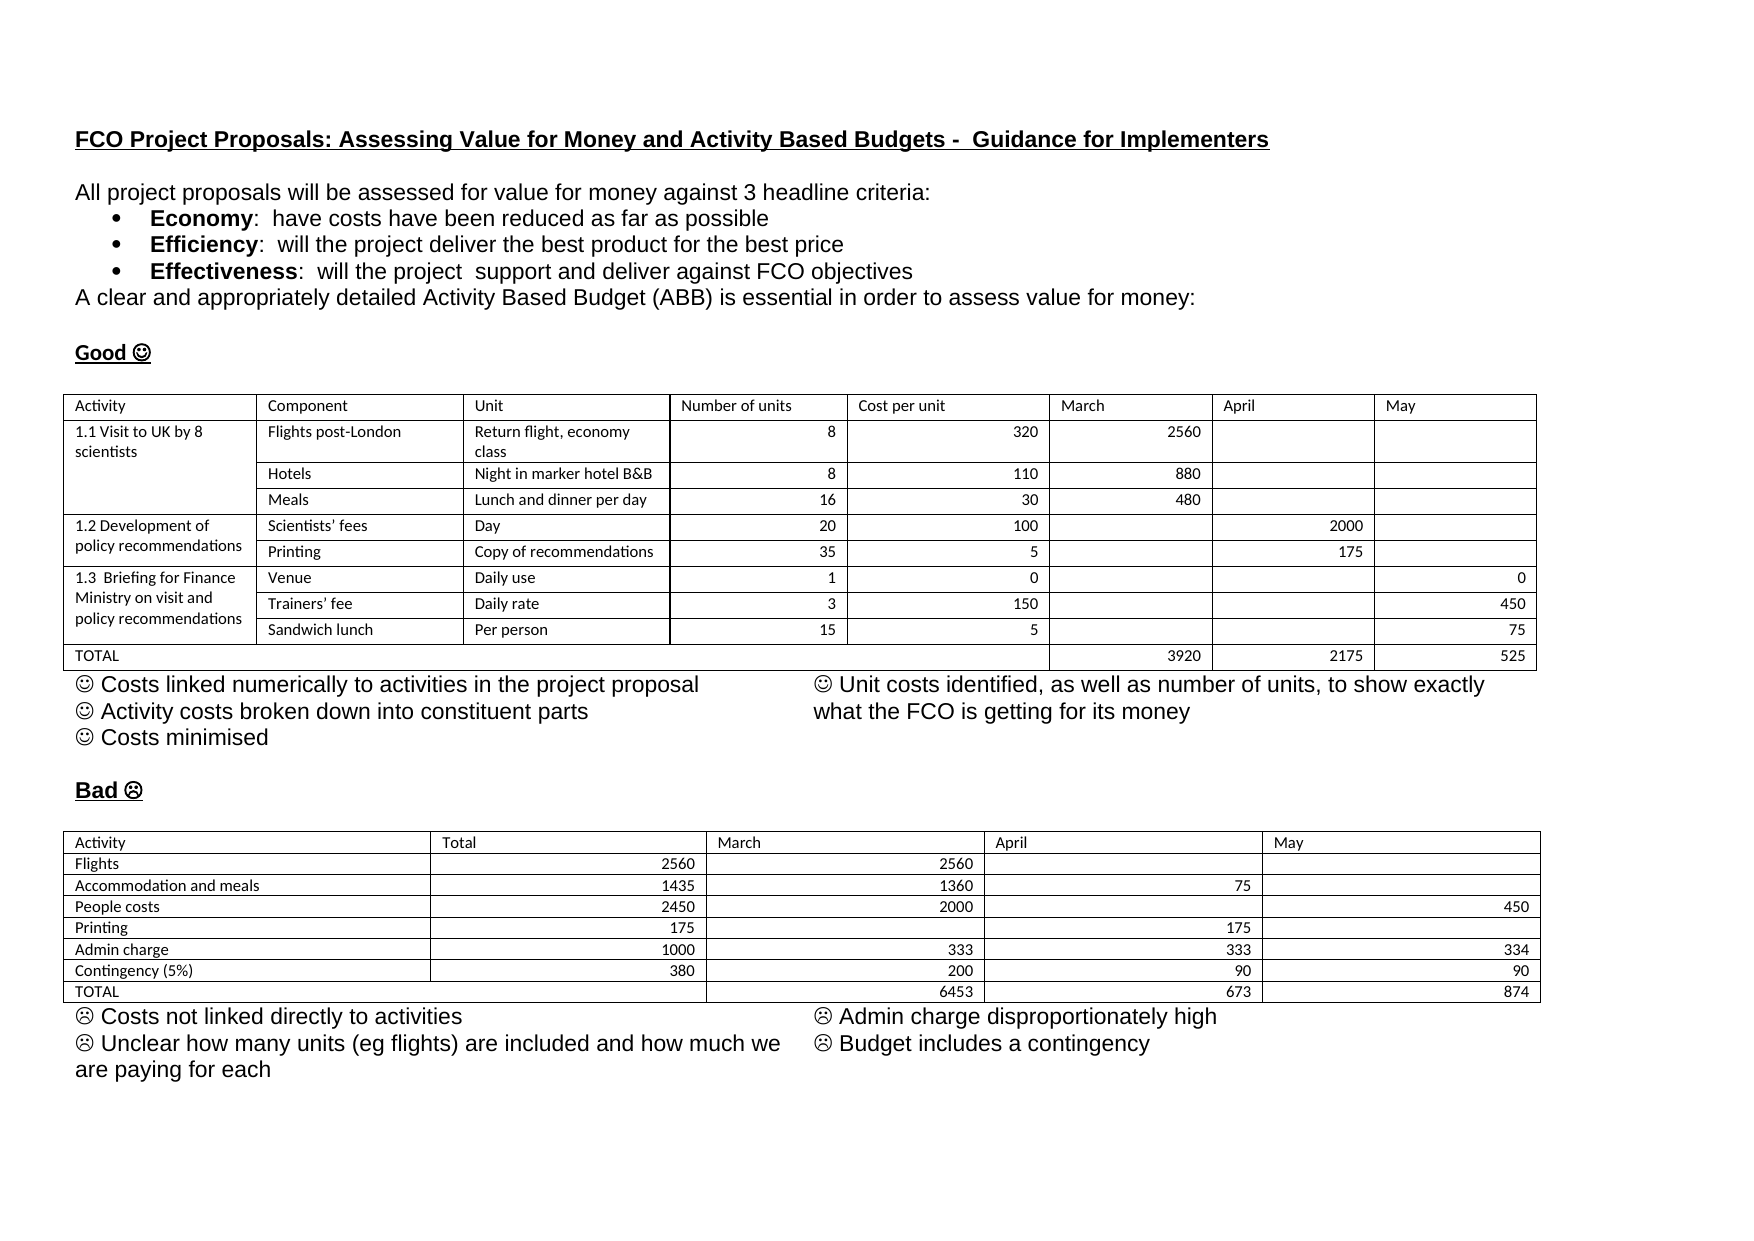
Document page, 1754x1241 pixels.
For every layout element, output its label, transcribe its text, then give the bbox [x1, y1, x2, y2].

table_header April [1213, 395, 1374, 420]
table_cell 2000 [1213, 515, 1374, 540]
list Economy: have costs have been reduced as far as possible [112, 205, 1679, 231]
table_cell [1050, 619, 1212, 644]
table_header April [985, 832, 1262, 853]
table_cell 450 [1263, 896, 1540, 917]
table_cell [1050, 567, 1212, 592]
table_cell 16 [671, 489, 847, 514]
table_cell Costs not linked directly to activities Unclear how many units (eg flights) are included and how much we are paying for each [64, 1003, 802, 1082]
table_cell 0 [1375, 567, 1536, 592]
table_cell Lunch and dinner per day [464, 489, 669, 514]
table_cell 1 [671, 567, 847, 592]
table_cell Day [464, 515, 669, 540]
table_cell [1050, 541, 1212, 566]
table_cell [1263, 854, 1540, 874]
table_cell 333 [985, 939, 1262, 959]
table_cell 6453 [707, 982, 984, 1002]
table_cell 450 [1375, 593, 1536, 618]
table_cell [1375, 515, 1536, 540]
table_cell 874 [1263, 982, 1540, 1002]
list Effectiveness: will the project support and deliver against FCO objectives [112, 258, 1679, 284]
table_cell 30 [848, 489, 1049, 514]
table_cell Flights [64, 854, 430, 874]
table_cell 480 [1050, 489, 1212, 514]
table_cell [1375, 421, 1536, 462]
table_cell 75 [985, 875, 1262, 895]
table_cell 880 [1050, 463, 1212, 488]
table_cell 2450 [431, 896, 706, 917]
table_cell 90 [1263, 960, 1540, 981]
table_cell 35 [671, 541, 847, 566]
table_cell 320 [848, 421, 1049, 462]
table_cell 2560 [431, 854, 706, 874]
table_cell 8 [671, 421, 847, 462]
table_cell 2560 [707, 854, 984, 874]
table_header May [1263, 832, 1540, 853]
table_cell 110 [848, 463, 1049, 488]
table_cell [1375, 541, 1536, 566]
table_cell Venue [257, 567, 463, 592]
table_cell Contingency (5%) [64, 960, 430, 981]
text A clear and appropriately detailed Activity Based Budget (ABB) is essential in order to assess value for money: [75, 284, 1679, 310]
table_cell 175 [431, 918, 706, 938]
table_cell [985, 854, 1262, 874]
table_cell 1000 [431, 939, 706, 959]
table_cell 75 [1375, 619, 1536, 644]
table_cell Accommodation and meals [64, 875, 430, 895]
table_cell TOTAL [64, 645, 1049, 670]
table_cell Flights post-London [257, 421, 463, 462]
table_cell 0 [848, 567, 1049, 592]
table_cell Costs linked numerically to activities in the project proposal Activity costs broken down into constituent parts Costs minimised [64, 671, 802, 751]
table_header Component [257, 395, 463, 420]
table_cell 5 [848, 619, 1049, 644]
table_cell 334 [1263, 939, 1540, 959]
table_cell Admin charge disproportionately high Budget includes a contingency [802, 1003, 1540, 1082]
table_cell Night in marker hotel B&B [464, 463, 669, 488]
table_cell [1213, 593, 1374, 618]
table_cell Hotels [257, 463, 463, 488]
table_cell 20 [671, 515, 847, 540]
text Good [75, 338, 1679, 366]
table_cell [1050, 593, 1212, 618]
table_cell 380 [431, 960, 706, 981]
table_cell Printing [257, 541, 463, 566]
table_cell [1213, 421, 1374, 462]
table_cell 150 [848, 593, 1049, 618]
table_cell 100 [848, 515, 1049, 540]
table_cell 1.3 Briefing for Finance Ministry on visit and policy recommendations [64, 567, 256, 644]
table_cell [1213, 567, 1374, 592]
table_cell 1.2 Development of policy recommendations [64, 515, 256, 566]
table_cell 2175 [1213, 645, 1374, 670]
table_cell 5 [848, 541, 1049, 566]
table_cell Per person [464, 619, 669, 644]
table_cell Meals [257, 489, 463, 514]
table_cell 2000 [707, 896, 984, 917]
text Bad [75, 777, 1679, 803]
table_header Activity [64, 395, 256, 420]
table_cell 15 [671, 619, 847, 644]
table_cell [1213, 489, 1374, 514]
table_cell 90 [985, 960, 1262, 981]
table_header Number of units [671, 395, 847, 420]
table_cell Scientists’ fees [257, 515, 463, 540]
text All project proposals will be assessed for value for money against 3 headline criteria: [75, 178, 1679, 205]
table_header May [1375, 395, 1536, 420]
table_cell 2560 [1050, 421, 1212, 462]
table_cell [1375, 489, 1536, 514]
table_cell Copy of recommendations [464, 541, 669, 566]
table_cell Sandwich lunch [257, 619, 463, 644]
table_cell 1360 [707, 875, 984, 895]
table_cell 1435 [431, 875, 706, 895]
list Efficiency: will the project deliver the best product for the best price [112, 231, 1679, 258]
table_cell [1213, 619, 1374, 644]
table_cell 333 [707, 939, 984, 959]
table_cell Trainers’ fee [257, 593, 463, 618]
table_cell Unit costs identified, as well as number of units, to show exactly what the FCO is getting for its money [802, 670, 1540, 751]
table_header March [1050, 395, 1212, 420]
table_cell [1050, 515, 1212, 540]
table_cell TOTAL [64, 982, 706, 1002]
table_header Activity [64, 832, 430, 853]
table_cell 8 [671, 463, 847, 488]
table_cell [985, 896, 1262, 917]
table_cell 175 [985, 918, 1262, 938]
table_cell [1213, 463, 1374, 488]
table_cell 1.1 Visit to UK by 8 scientists [64, 421, 256, 514]
table_cell People costs [64, 896, 430, 917]
table_cell Admin charge [64, 939, 430, 959]
table_cell 673 [985, 982, 1262, 1002]
table_cell Return flight, economy class [464, 421, 669, 462]
table_cell Printing [64, 918, 430, 938]
text FCO Project Proposals: Assessing Value for Money and Activity Based Budgets - Guidance for Implementers [75, 126, 1679, 152]
table_cell 3 [671, 593, 847, 618]
table_header Total [431, 832, 706, 853]
table_cell [1263, 918, 1540, 938]
table_header Cost per unit [848, 395, 1049, 420]
table_header March [707, 832, 984, 853]
table_cell [1263, 875, 1540, 895]
table_cell 200 [707, 960, 984, 981]
table_cell 3920 [1050, 645, 1212, 670]
table_cell [707, 918, 984, 938]
table_cell Daily rate [464, 593, 669, 618]
table_header Unit [464, 395, 669, 420]
table_cell 175 [1213, 541, 1374, 566]
table_cell [1375, 463, 1536, 488]
table_cell 525 [1375, 645, 1536, 670]
table_cell Daily use [464, 567, 669, 592]
